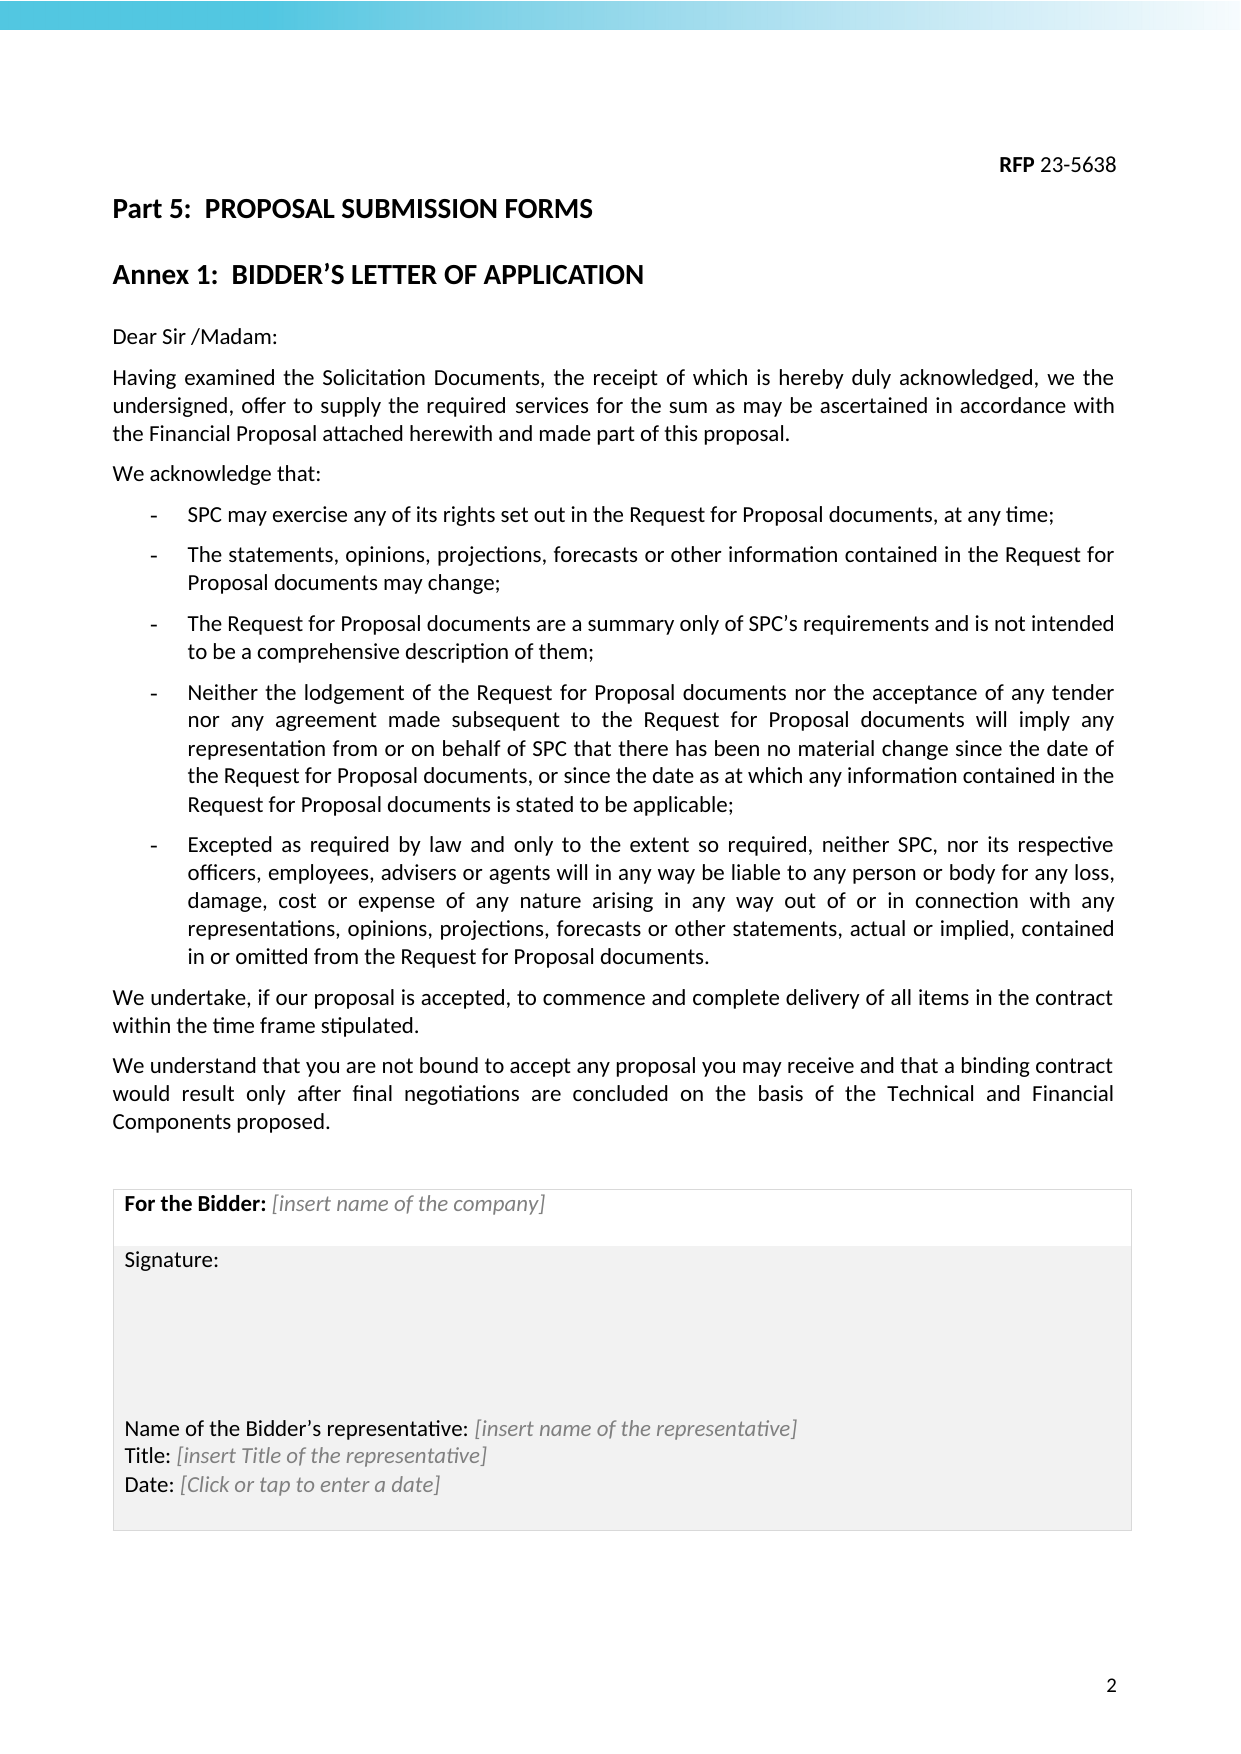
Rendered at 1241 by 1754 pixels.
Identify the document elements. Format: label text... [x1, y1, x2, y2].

picture [0, 1, 1241, 30]
table_cell Name of the Bidder’s representative: Title: [114, 1246, 1131, 1470]
list Neither the lodgement of the Request for Proposal documents nor the acceptance of any tender nor any agreement made subsequent to the Request for Proposal documents will imply any representation from or on behalf of SPC that there has been no material change since the date of the Request for Proposal documents, or since the date as at which any information contained in the Request for Proposal documents is stated to be applicable; [150, 678, 1116, 818]
text We acknowledge that: [112, 459, 1116, 487]
list The statements, opinions, projections, forecasts or other information contained in the Request for Proposal documents may change; [150, 541, 1116, 597]
list Excepted as required by law and only to the extent so required, neither SPC, nor its respective officers, employees, advisers or agents will in any way be liable to any person or body for any loss, damage, cost or expense of any nature arising in any way out of or in connection with any representations, opinions, projections, forecasts or other statements, actual or implied, contained in or omitted from the Request for Proposal documents. [150, 830, 1116, 970]
table_cell Date: [114, 1470, 1131, 1530]
text We undertake, if our proposal is accepted, to commence and complete delivery of all items in the contract within the time frame stipulated. [112, 983, 1116, 1039]
list The Request for Proposal documents are a summary only of SPC’s requirements and is not intended to be a comprehensive description of them; [150, 609, 1116, 665]
subtitle Part 5: PROPOSAL SUBMISSION FORMS [112, 191, 1116, 226]
text Dear Sir /Madam: [112, 322, 1116, 350]
list SPC may exercise any of its rights set out in the Request for Proposal documents, at any time; [150, 500, 1116, 528]
text RFP [112, 150, 1116, 178]
subtitle Annex 1: BIDDER’S LETTER OF APPLICATION [112, 256, 1116, 292]
text We understand that you are not bound to accept any proposal you may receive and that a binding contract would result only after final negotiations are concluded on the basis of the Technical and Financial Components proposed. [112, 1051, 1116, 1135]
table_header For the Bidder: [114, 1190, 1131, 1246]
text Having examined the Solicitation Documents, the receipt of which is hereby duly acknowledged, we the undersigned, offer to supply the required for the sum as may be ascertained in accordance with the Financial Proposal attached herewith and made part of this proposal. [112, 363, 1116, 447]
